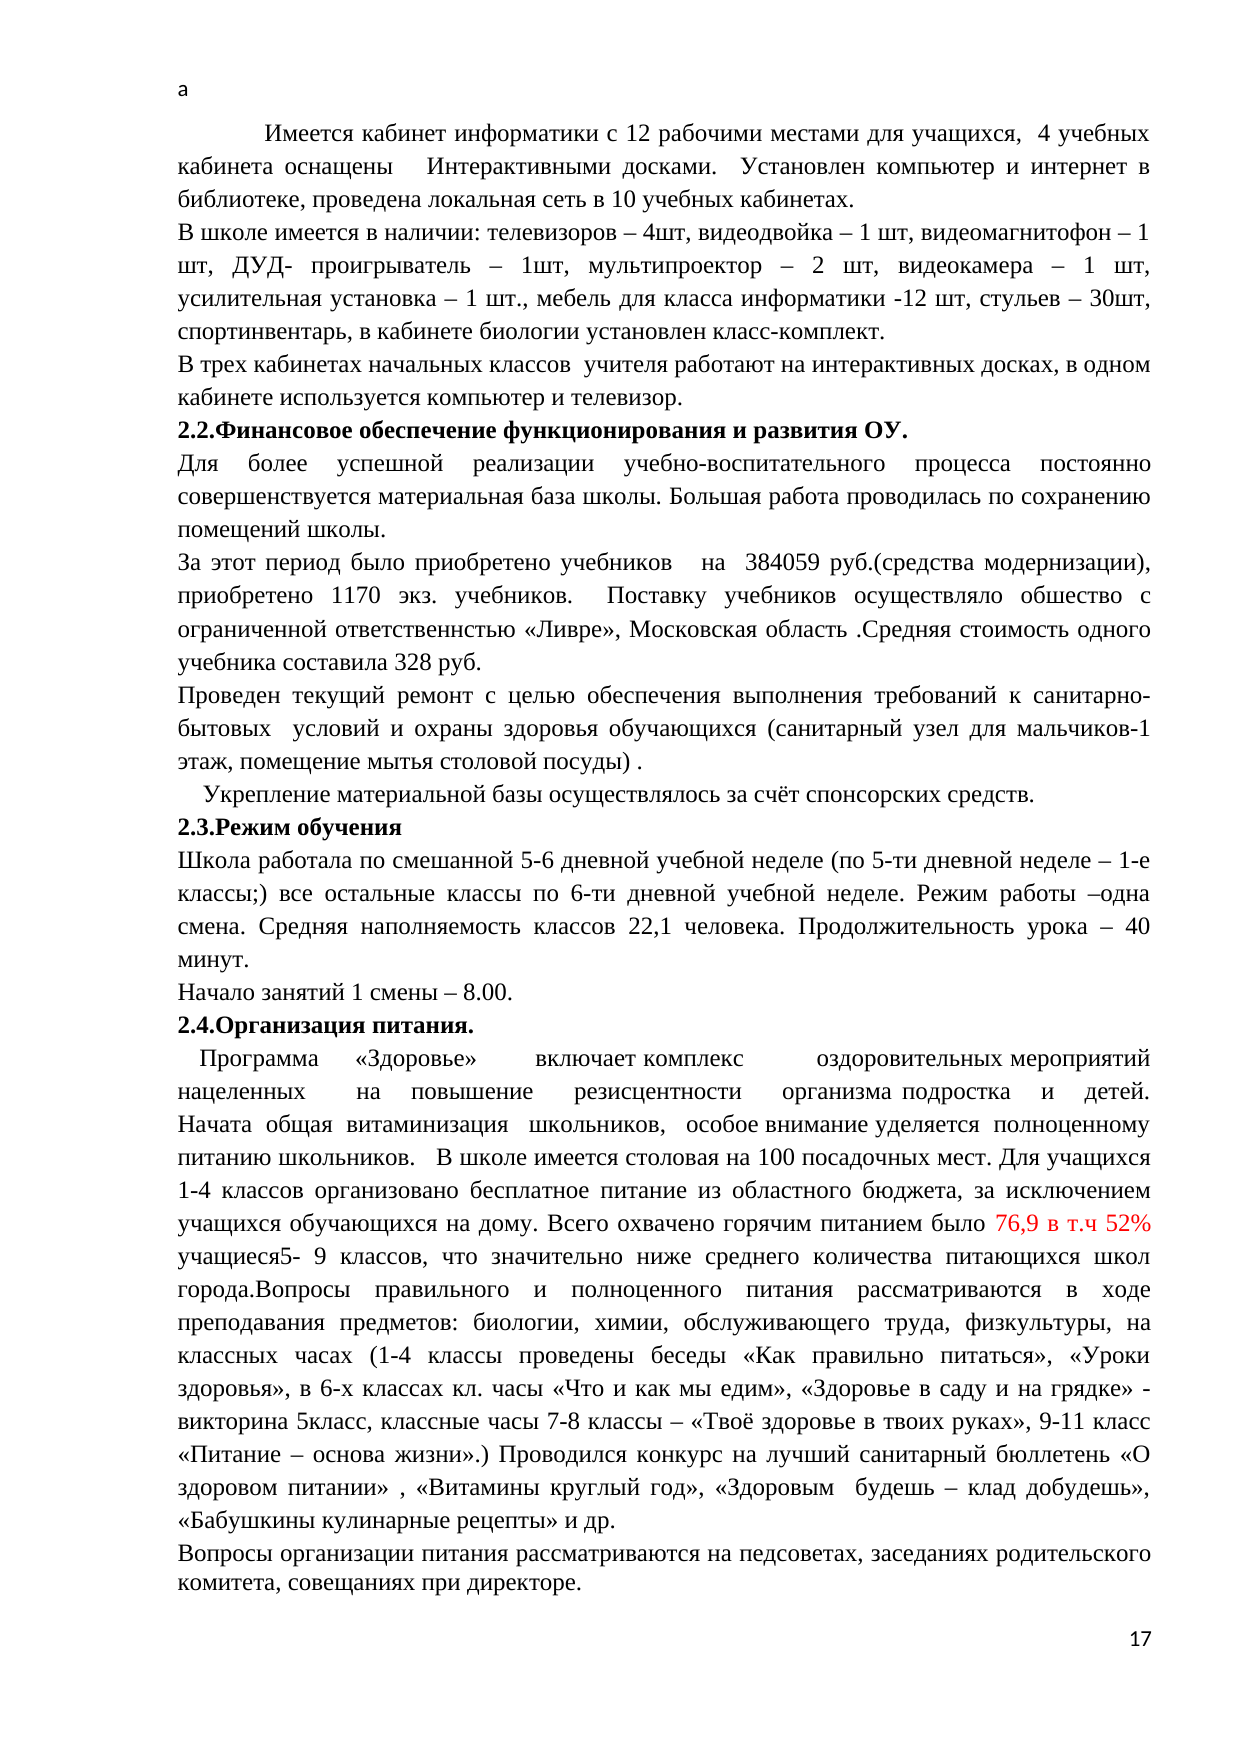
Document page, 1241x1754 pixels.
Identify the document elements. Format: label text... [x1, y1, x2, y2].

text В трех кабинетах начальных классов учителя работают на интерактивных досках, в одном кабинете используется компьютер и телевизор. [177, 415, 1152, 477]
text В школе имеется в наличии: телевизоров – 4шт, видеодвойка – 1 шт, видеомагнитофон – 1 шт, ДУД- проигрыватель – 1шт, мультипроектор – 2 шт, видеокамера – 1 шт, усилительная установка – 1 шт., мебель для класса информатики -12 шт, стульев – 30шт, спортинвентарь, в кабинете биологии установлен класс-комплект. [177, 283, 1152, 411]
text Имеется кабинет информатики с 12 рабочими местами для учащихся, 4 учебных кабинета оснащены Интерактивными досками. Установлен компьютер и интернет в библиотеке, проведена локальная сеть в 10 учебных кабинетах. [177, 184, 1152, 279]
text Начало занятий 1 смены – 8.00. [177, 1043, 1152, 1072]
text Школа работала по смешанной 5-6 дневной учебной неделе (по 5-ти дневной неделе – 1-е классы;) все остальные классы по 6-ти дневной учебной неделе. Режим работы –одна смена. Средняя наполняемость классов 22,1 человека. Продолжительность урока – 40 минут. [177, 911, 1152, 1039]
text Укрепление материальной базы осуществлялось за счёт спонсорских средств. [177, 845, 1152, 874]
text Программа «Здоровье» включает комплекс оздоровительных мероприятий нацеленных на повышение резисцентности организма подростка и детей. Начата общая витаминизация школьников, особое внимание уделяется полноценному питанию школьников. В школе имеется столовая на 100 посадочных мест. Для учащихся 1-4 классов организовано бесплатное питание из областного бюджета, за исключением учащихся обучающихся на дому. Всего охвачено горячим питанием было 76,9 в т.ч 52% учащиеся5- 9 классов, что значительно ниже среднего количества питающихся школ города.Вопросы правильного и полноценного питания рассматриваются в ходе преподавания предметов: биологии, химии, обслуживающего труда, физкультуры, на классных часах (1-4 классы проведены беседы «Как правильно питаться», «Уроки здоровья», в 6-х классах кл. часы «Что и как мы едим», «Здоровье в саду и на грядке» - викторина 5класс, классные часы 7-8 классы – «Твоё здоровье в твоих руках», 9-11 класс «Питание – основа жизни».) Проводился конкурс на лучший санитарный бюллетень «О здоровом питании» , «Витамины круглый год», «Здоровым будешь – клад добудешь», «Бабушкины кулинарные рецепты» и др. [177, 1109, 1152, 1600]
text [177, 118, 1152, 180]
text 2.4.Организация питания. [177, 1076, 1152, 1105]
text Проведен текущий ремонт с целью обеспечения выполнения требований к санитарно-бытовых условий и охраны здоровья обучающихся (санитарный узел для мальчиков-1 этаж, помещение мытья столовой посуды) . [177, 746, 1152, 841]
text 2.3.Режим обучения [177, 878, 1152, 907]
text За этот период было приобретено учебников на 384059 руб.(средства модернизации), приобретено 1170 экз. учебников. Поставку учебников осуществляло обшество с ограниченной ответственнстью «Ливре», Московская область .Средняя стоимость одного учебника составила 328 руб. [177, 613, 1152, 742]
text 2.2.Финансовое обеспечение функционирования и развития ОУ. [177, 481, 1152, 510]
text Для более успешной реализации учебно-воспитательного процесса постоянно совершенствуется материальная база школы. Большая работа проводилась по сохранению помещений школы. [177, 514, 1152, 609]
